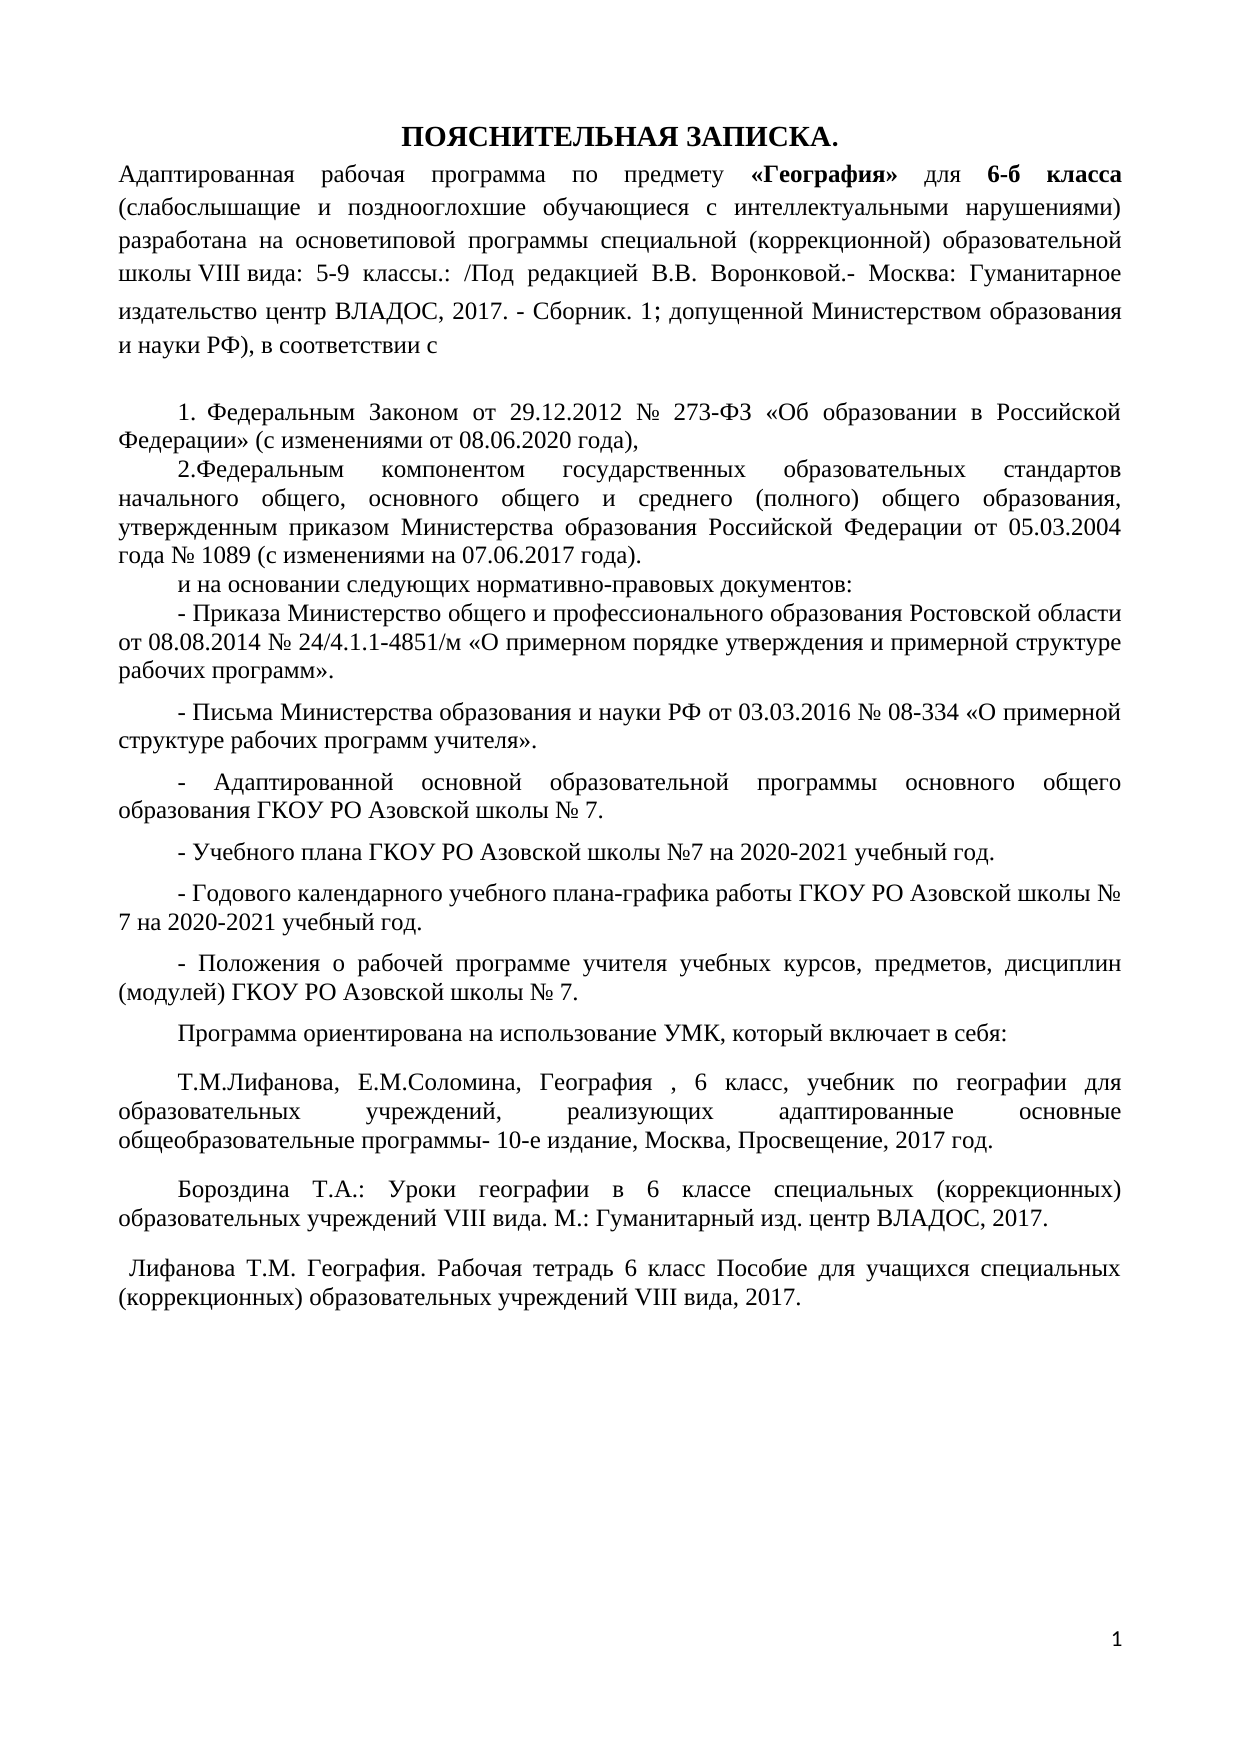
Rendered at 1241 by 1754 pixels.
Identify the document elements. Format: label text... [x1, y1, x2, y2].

text Адаптированная рабочая программа по предмету «География» для 6-б класса (слабослышащие и позднооглохшие обучающиеся с интеллектуальными нарушениями) разработана на основетиповой программы специальной (коррекционной) образовательной школы VIII вида: 5-9 классы.: /Под редакцией В.В. Воронковой.- Москва: Гуманитарное издательство центр ВЛАДОС, 2017. - Сборник. 1; допущенной Министерством образования и науки РФ), в соответствии с [118, 287, 1122, 359]
text ПОЯСНИТЕЛЬНАЯ ЗАПИСКА. [118, 118, 1122, 154]
text - Адаптированной основной образовательной программы основного общего образования ГКОУ РО Азовской школы № 7. [118, 767, 1122, 824]
text Адаптированная рабочая программа по предмету «География» для 6-б класса (слабослышащие и позднооглохшие обучающиеся с интеллектуальными нарушениями) разработана на основетиповой программы специальной (коррекционной) образовательной школы VIII вида: 5-9 классы.: /Под редакцией В.В. Воронковой.- Москва: Гуманитарное издательство центр ВЛАДОС, 2017. - Сборник. 1; допущенной Министерством образования и науки РФ), в соответствии с [118, 159, 1122, 258]
text Бороздина Т.А.: Уроки географии в 6 классе специальных (коррекционных) образовательных учреждений VIII вида. М.: Гуманитарный изд. центр ВЛАДОС, 2017. [118, 1174, 1122, 1232]
text Программа ориентирована на использование УМК, который включает в себя: [118, 1018, 1122, 1047]
list 2.Федеральным компонентом государственных образовательных стандартов начального общего, основного общего и среднего (полного) общего образования, утвержденным приказом Министерства образования Российской Федерации от 05.03.2004 года № 1089 (с изменениями на 07.06.2017 года). [118, 454, 1122, 569]
list - Приказа Министерство общего и профессионального образования Ростовской области от 08.08.2014 № 24/4.1.1-4851/м «О примерном порядке утверждения и примерной структуре рабочих программ». [118, 598, 1122, 684]
text Лифанова Т.М. География. Рабочая тетрадь 6 класс Пособие для учащихся специальных (коррекционных) образовательных учреждений VIII вида, 2017. [118, 1253, 1122, 1310]
text - Положения о рабочей программе учителя учебных курсов, предметов, дисциплин (модулей) ГКОУ РО Азовской школы № 7. [118, 948, 1122, 1005]
list Федеральным Законом от 29.12.2012 № 273-ФЗ «Об образовании в Российской Федерации» (с изменениями от 08.06.2020 года), [118, 397, 1122, 454]
text - Письма Министерства образования и науки РФ от 03.03.2016 № 08-334 «О примерной структуре рабочих программ учителя». [118, 697, 1122, 754]
text Т.М.Лифанова, Е.М.Соломина, География , 6 класс, учебник по географии для образовательных учреждений, реализующих адаптированные основные общеобразовательные программы- 10-е издание, Москва, Просвещение, 2017 год. [118, 1067, 1122, 1154]
text - Учебного плана ГКОУ РО Азовской школы №7 на 2020-2021 учебный год. [118, 837, 1122, 865]
list и на основании следующих нормативно-правовых документов: [177, 569, 1122, 598]
text - Годового календарного учебного плана-графика работы ГКОУ РО Азовской школы № 7 на 2020-2021 учебный год. [118, 878, 1122, 935]
